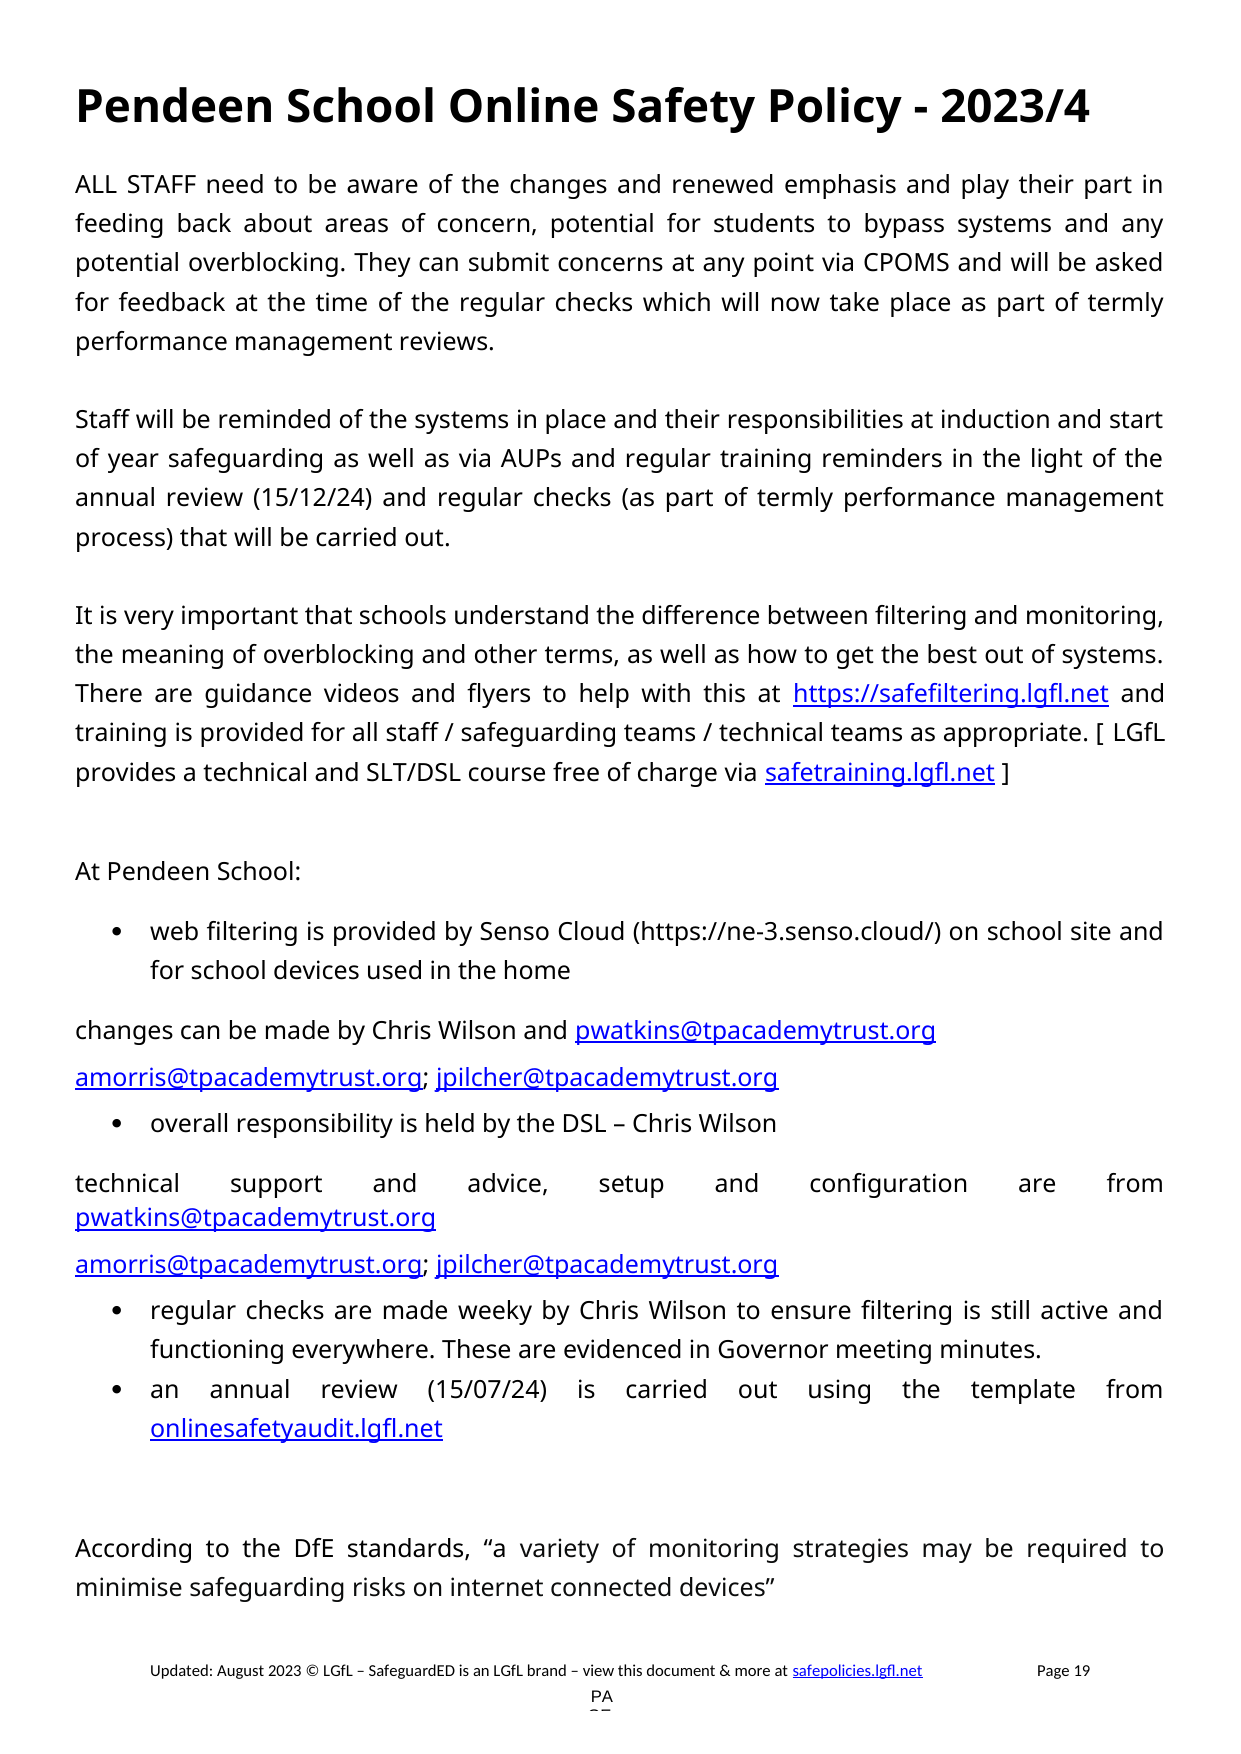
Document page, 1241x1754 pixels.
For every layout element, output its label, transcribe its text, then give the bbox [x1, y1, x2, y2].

text At Pendeen School: [75, 853, 1165, 887]
text It is very important that schools understand the difference between filtering and monitoring, the meaning of overblocking and other terms, as well as how to get the best out of systems. There are guidance videos and flyers to help with this at https://safefiltering.lgfl.net and training is provided for all staff / safeguarding teams / technical teams as appropriate. [ LGfL provides a technical and SLT/DSL course free of charge via safetraining.lgfl.net ] [75, 598, 1165, 788]
text amorris@tpacademytrust.org; jpilcher@tpacademytrust.org [75, 1246, 1165, 1280]
text amorris@tpacademytrust.org; jpilcher@tpacademytrust.org [75, 1059, 1165, 1093]
list web filtering is provided by Senso Cloud (https://ne-3.senso.cloud/) on school site and for school devices used in the home [112, 913, 1165, 987]
list an annual review (15/07/24) is carried out using the template from onlinesafetyaudit.lgfl.net [112, 1371, 1165, 1444]
text changes can be made by Chris Wilson and pwatkins@tpacademytrust.org [75, 1013, 1165, 1047]
text Staff will be reminded of the systems in place and their responsibilities at induction and start of year safeguarding as well as via AUPs and regular training reminders in the light of the annual review (15/12/24) and regular checks (as part of termly performance management process) that will be carried out. [75, 402, 1165, 553]
text According to the DfE standards, “a variety of monitoring strategies may be required to minimise safeguarding risks on internet connected devices” [75, 1530, 1165, 1604]
list regular checks are made weeky by Chris Wilson to ensure filtering is still active and functioning everywhere. These are evidenced in Governor meeting minutes. [112, 1293, 1165, 1366]
text ALL STAFF need to be aware of the changes and renewed emphasis and play their part in feeding back about areas of concern, potential for students to bypass systems and any potential overblocking. They can submit concerns at any point via CPOMS and will be asked for feedback at the time of the regular checks which will now take place as part of termly performance management reviews. [75, 167, 1165, 357]
text technical support and advice, setup and configuration are from pwatkins@tpacademytrust.org [75, 1166, 1165, 1234]
list overall responsibility is held by the DSL – Chris Wilson [112, 1106, 1165, 1140]
